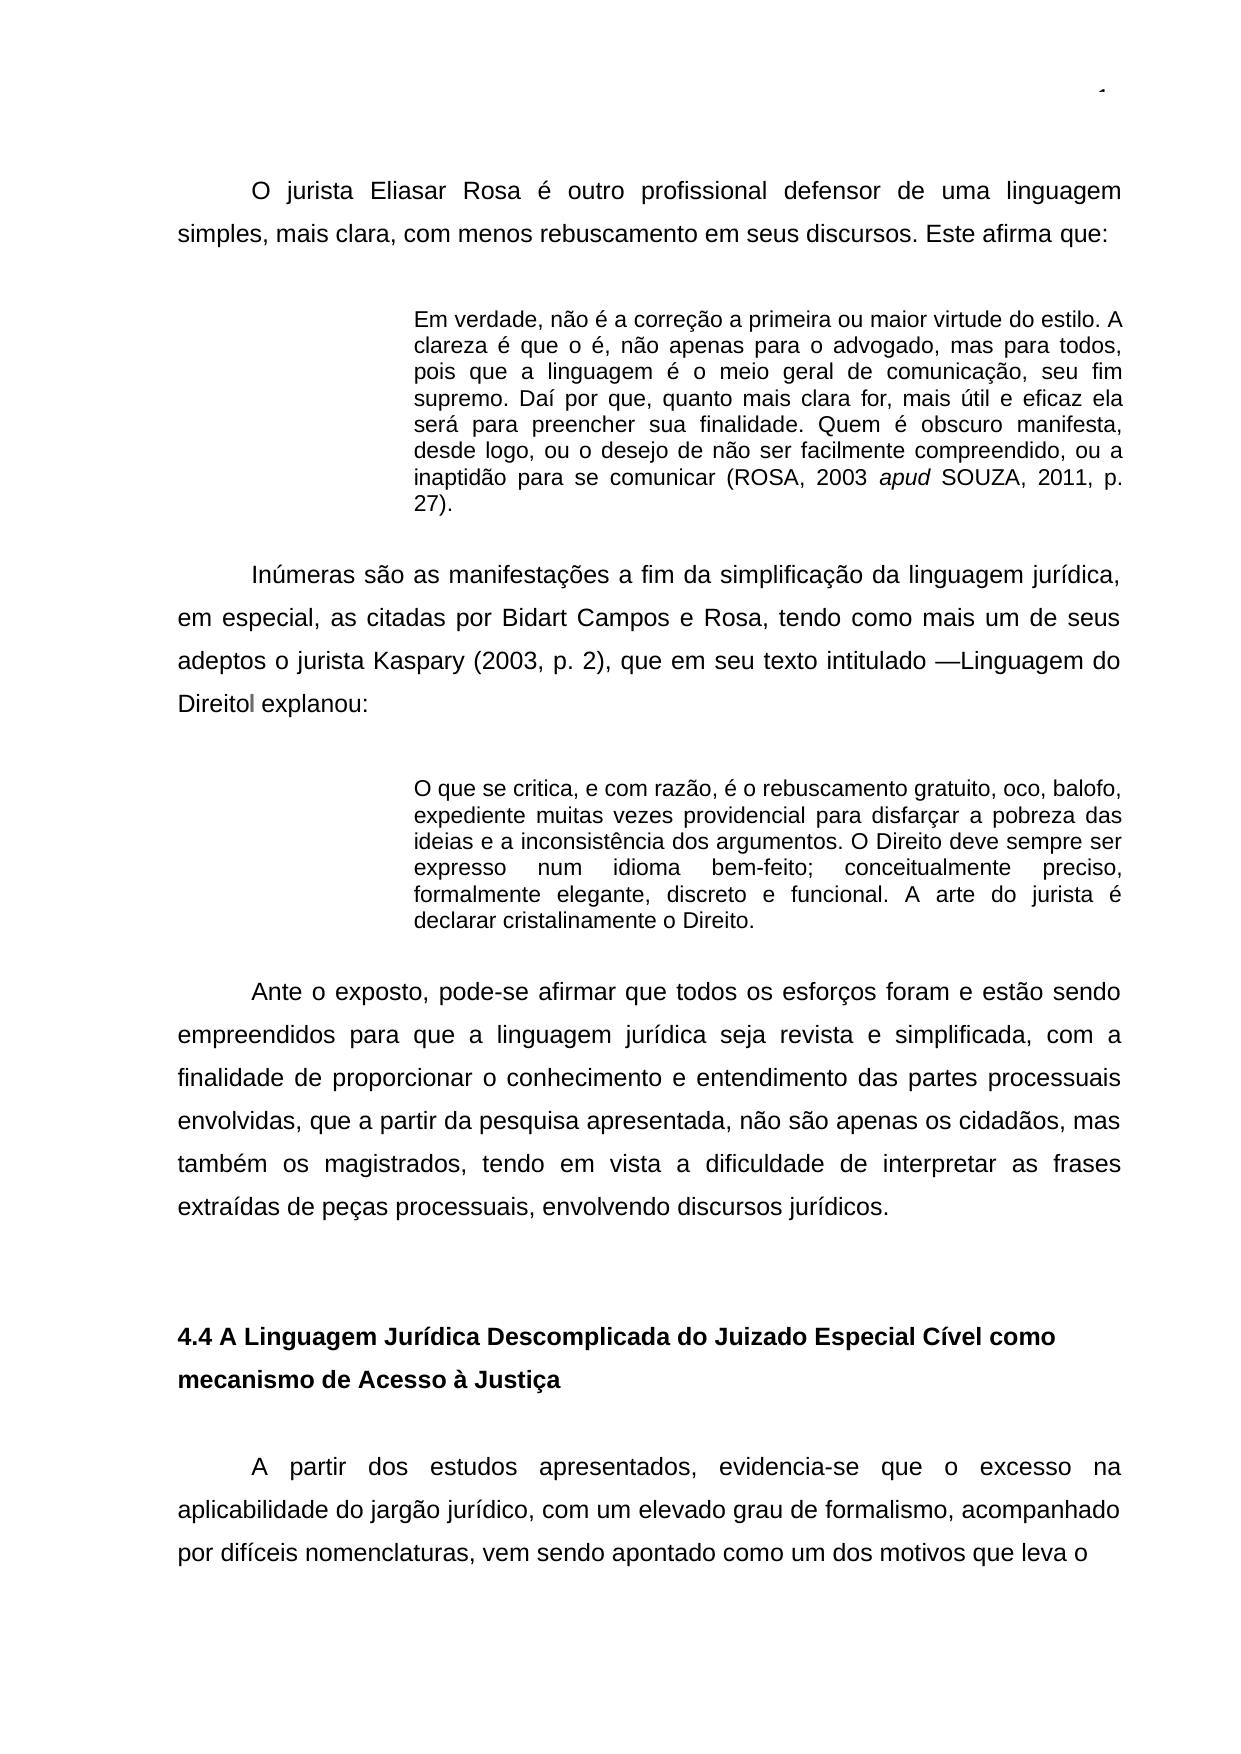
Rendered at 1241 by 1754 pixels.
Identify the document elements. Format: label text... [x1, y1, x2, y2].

text Ante o exposto, pode-se afirmar que todos os esforços foram e estão sendo empreendidos para que a linguagem jurídica seja revista e simplificada, com a finalidade de proporcionar o conhecimento e entendimento das partes processuais envolvidas, que a partir da pesquisa apresentada, não são apenas os cidadãos, mas também os magistrados, tendo em vista a dificuldade de interpretar as frases extraídas de peças processuais, envolvendo discursos jurídicos. [177, 977, 1123, 1221]
text Inúmeras são as manifestações a fim da simplificação da linguagem jurídica, em especial, as citadas por Bidart Campos e Rosa, tendo como mais um de seus adeptos o jurista Kaspary (2003, p. 2), que em seu texto intitulado ―Linguagem do Direito‖ explanou: [177, 560, 1122, 718]
text O que se critica, e com razão, é o rebuscamento gratuito, oco, balofo, expediente muitas vezes providencial para disfarçar a pobreza das ideias e a inconsistência dos argumentos. O Direito deve sempre ser expresso num idioma bem-feito; conceitualmente preciso, formalmente elegante, discreto e funcional. A arte do jurista é declarar cristalinamente o Direito. [413, 775, 1123, 933]
text Em verdade, não é a correção a primeira ou maior virtude do estilo. A clareza é que o é, não apenas para o advogado, mas para todos, pois que a linguagem é o meio geral de comunicação, seu fim supremo. Daí por que, quanto mais clara for, mais útil e eficaz ela será para preencher sua finalidade. Quem é obscuro manifesta, desde logo, ou o desejo de não ser facilmente compreendido, ou a inaptidão para se comunicar (ROSA, 2003 apud SOUZA, 2011, p. 27). [413, 306, 1123, 516]
subtitle 4.4 A Linguagem Jurídica Descomplicada do Juizado Especial Cível como mecanismo de Acesso à Justiça [177, 1322, 1123, 1394]
text O jurista Eliasar Rosa é outro profissional defensor de uma linguagem simples, mais clara, com menos rebuscamento em seus discursos. Este afirma que: [177, 176, 1123, 248]
text A partir dos estudos apresentados, evidencia-se que o excesso na aplicabilidade do jargão jurídico, com um elevado grau de formalismo, acompanhado por difíceis nomenclaturas, vem sendo apontado como um dos motivos que leva o [177, 1452, 1122, 1567]
